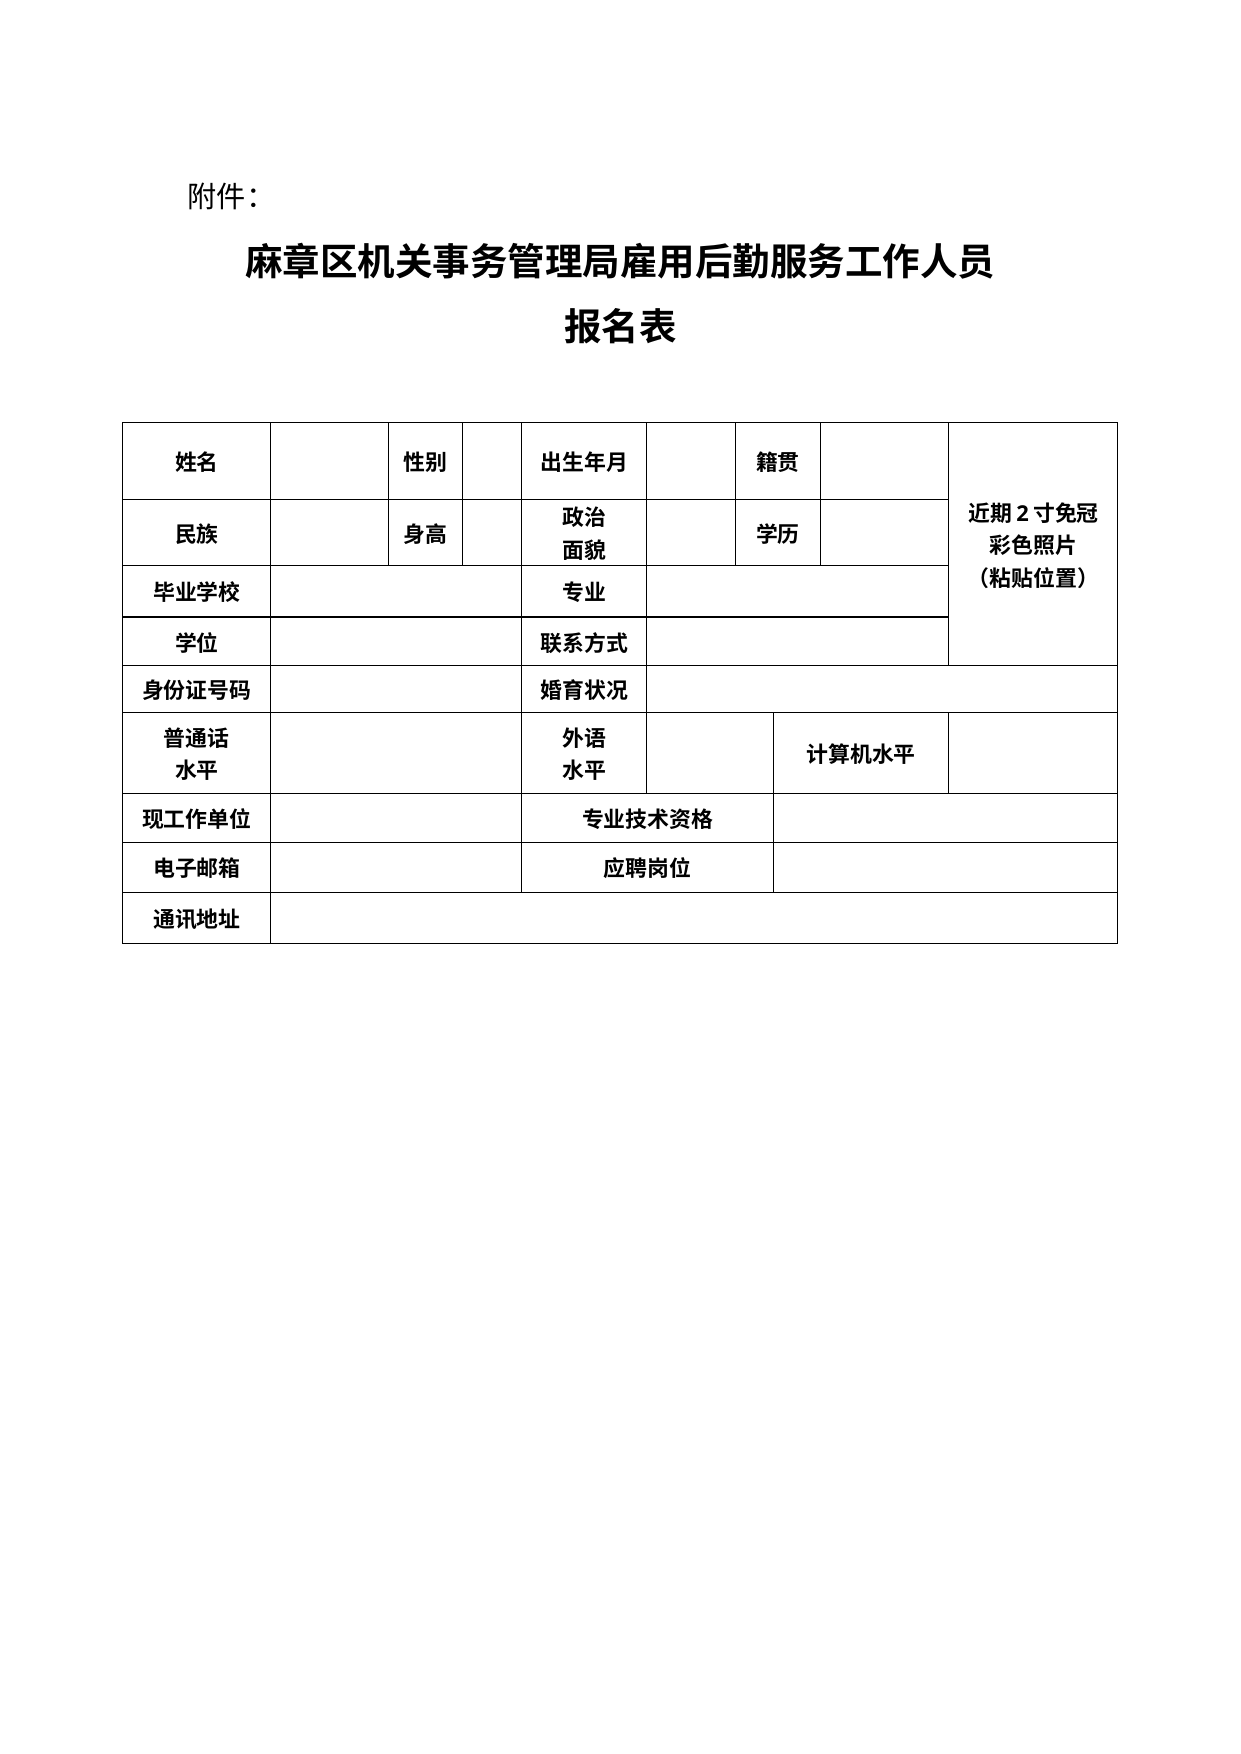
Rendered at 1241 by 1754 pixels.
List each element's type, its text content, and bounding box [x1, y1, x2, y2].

table_cell 计算机水平 [774, 713, 948, 793]
table_cell [774, 794, 1117, 842]
table_cell [271, 713, 521, 793]
table_cell 专业技术资格 [522, 794, 773, 842]
table_cell [271, 794, 521, 842]
table_cell 婚育状况 [522, 666, 646, 712]
table_header [647, 423, 735, 499]
table_header 性别 [389, 423, 462, 499]
table_cell [647, 713, 773, 793]
table_header 籍贯 [736, 423, 820, 499]
table_cell 电子邮箱 [123, 843, 270, 892]
table_cell 身高 [389, 500, 462, 565]
table_cell 政治 面貌 [522, 500, 646, 565]
table_cell [949, 713, 1117, 793]
table_header 出生年月 [522, 423, 646, 499]
table_header [821, 423, 948, 499]
table_cell [463, 500, 521, 565]
table_cell [647, 566, 948, 616]
table_cell [821, 500, 948, 565]
table_cell 通讯地址 [123, 893, 270, 943]
table_cell [271, 843, 521, 892]
table_cell [271, 666, 521, 712]
table_cell 专业 [522, 566, 646, 616]
table_cell [647, 500, 735, 565]
table_cell 学历 [736, 500, 820, 565]
table_cell [271, 618, 521, 665]
table_cell 民族 [123, 500, 270, 565]
table_cell [271, 893, 1117, 943]
text 报名表 [187, 292, 1053, 357]
table_cell 普通话 水平 [123, 713, 270, 793]
table_cell 应聘岗位 [522, 843, 773, 892]
table_header 姓名 [123, 423, 270, 499]
table_cell 毕业学校 [123, 566, 270, 616]
table_cell [271, 500, 388, 565]
text 麻章区机关事务管理局雇用后勤服务工作人员 [187, 227, 1053, 292]
table_header 近期2寸免冠彩色照片 （粘贴位置） [949, 423, 1117, 665]
table_cell 现工作单位 [123, 794, 270, 842]
table_cell 外语 水平 [522, 713, 646, 793]
table_cell 学位 [123, 618, 270, 665]
text 附件： [187, 162, 1053, 227]
table_header [463, 423, 521, 499]
table_cell [774, 843, 1117, 892]
table_cell [647, 666, 1117, 712]
table_cell 联系方式 [522, 618, 646, 665]
table_header [271, 423, 388, 499]
table_cell 身份证号码 [123, 666, 270, 712]
table_cell [647, 618, 948, 665]
table_cell [271, 566, 521, 616]
